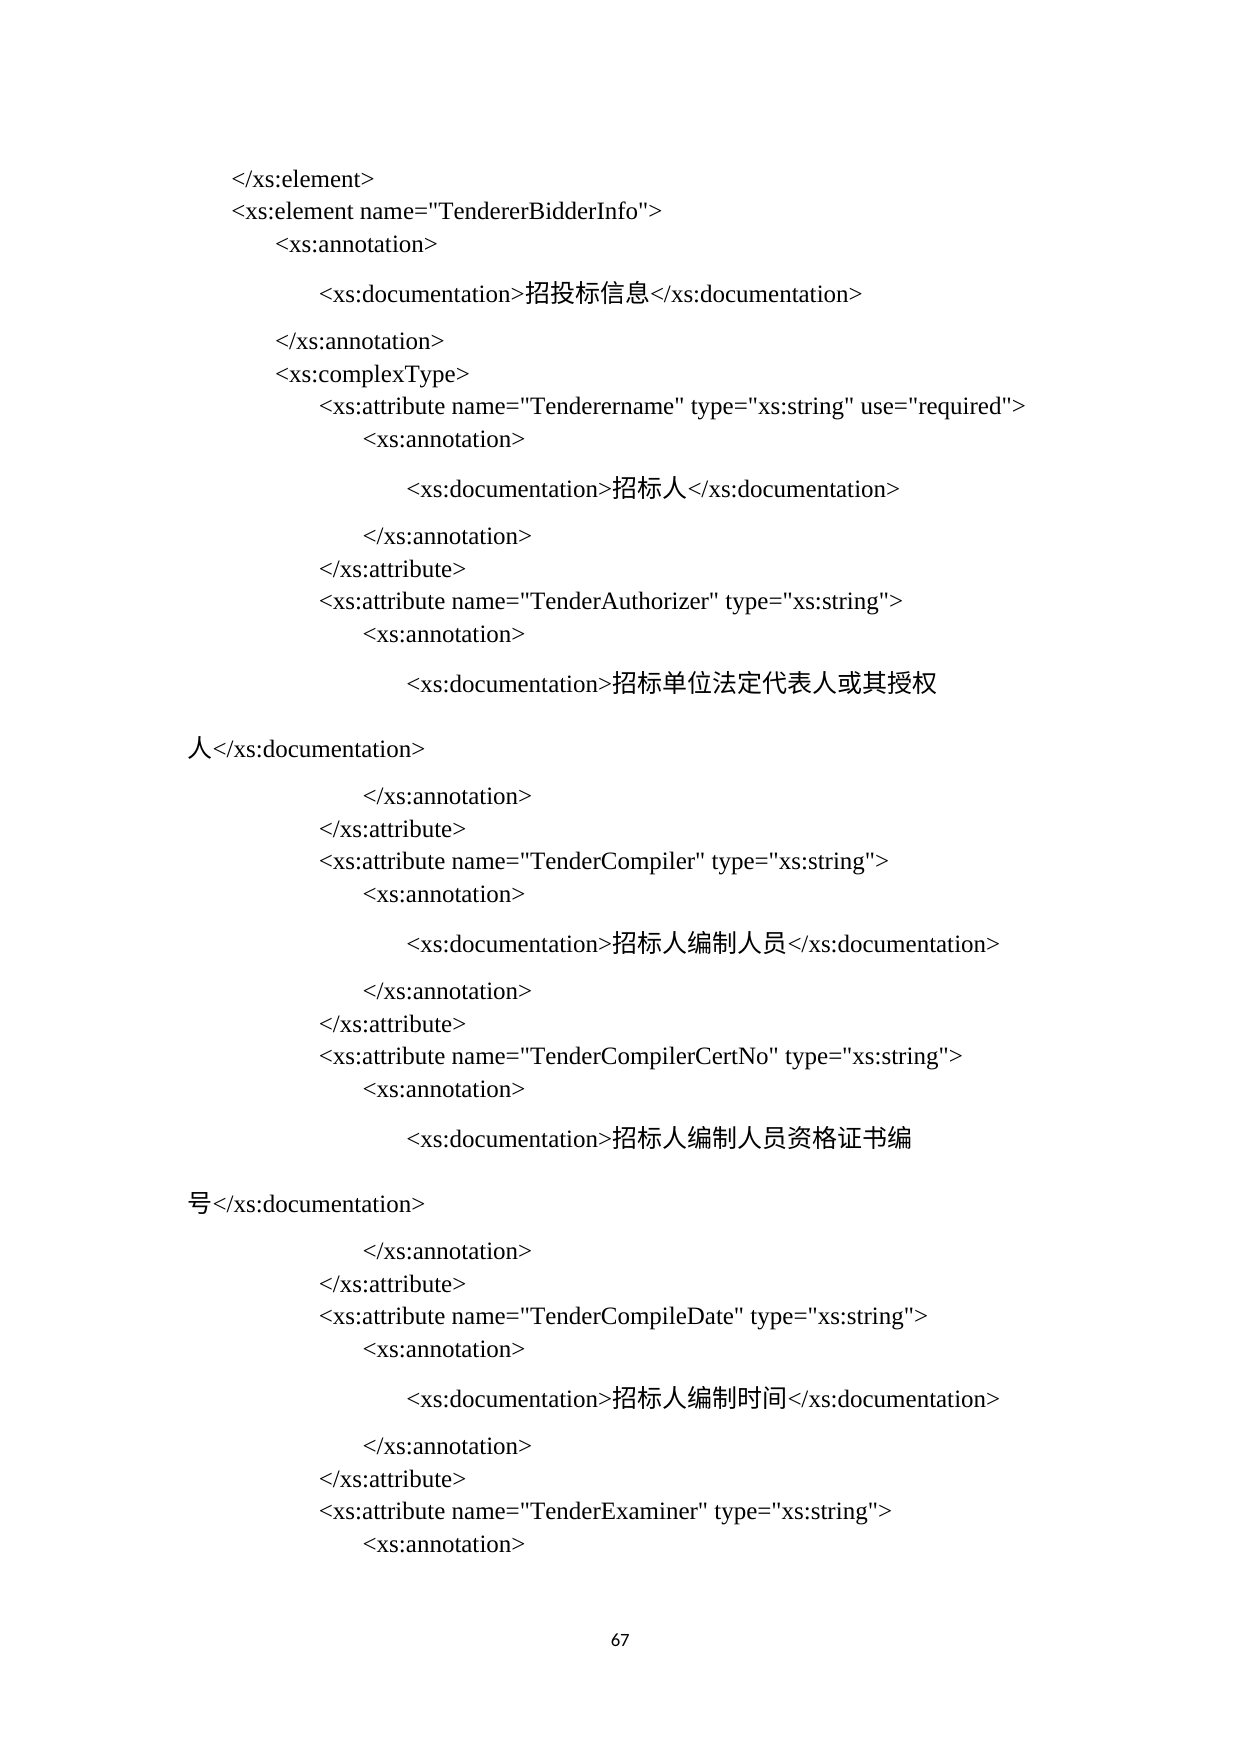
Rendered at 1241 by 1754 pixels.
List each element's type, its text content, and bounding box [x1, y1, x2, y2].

text <xs:attribute name="Tenderername" type="xs:string" use="required"> [187, 389, 1053, 422]
text <xs:attribute name="TenderCompiler" type="xs:string"> [187, 844, 1053, 877]
text <xs:documentation>招标人</xs:documentation> [187, 454, 1053, 519]
text </xs:annotation> [187, 974, 1053, 1007]
text <xs:documentation>招投标信息</xs:documentation> [187, 259, 1053, 324]
text <xs:annotation> [187, 617, 1053, 649]
text <xs:documentation>招标人编制人员资格证书编号</xs:documentation> [187, 1104, 1053, 1234]
text </xs:element> [187, 162, 1053, 194]
text <xs:annotation> [187, 227, 1053, 259]
text </xs:attribute> [187, 552, 1053, 584]
text <xs:attribute name="TenderAuthorizer" type="xs:string"> [187, 584, 1053, 617]
text </xs:annotation> [187, 519, 1053, 552]
text <xs:attribute name="TenderCompilerCertNo" type="xs:string"> [187, 1039, 1053, 1072]
text <xs:annotation> [187, 422, 1053, 454]
text </xs:attribute> [187, 1267, 1053, 1299]
text <xs:documentation>招标人编制人员</xs:documentation> [187, 909, 1053, 974]
text <xs:documentation>招标人编制时间</xs:documentation> [187, 1364, 1053, 1429]
text </xs:attribute> [187, 1462, 1053, 1494]
text </xs:annotation> [187, 779, 1053, 812]
text <xs:documentation>招标单位法定代表人或其授权人</xs:documentation> [187, 649, 1053, 779]
text </xs:annotation> [187, 1234, 1053, 1267]
text <xs:attribute name="TenderExaminer" type="xs:string"> [187, 1494, 1053, 1527]
text <xs:attribute name="TenderCompileDate" type="xs:string"> [187, 1299, 1053, 1332]
text </xs:attribute> [187, 1007, 1053, 1039]
text <xs:annotation> [187, 1332, 1053, 1364]
text <xs:annotation> [187, 1527, 1053, 1559]
text <xs:element name="TendererBidderInfo"> [187, 194, 1053, 227]
text <xs:annotation> [187, 1072, 1053, 1104]
text </xs:annotation> [187, 1429, 1053, 1462]
text <xs:complexType> [187, 357, 1053, 389]
text </xs:annotation> [187, 324, 1053, 357]
text <xs:annotation> [187, 877, 1053, 909]
text </xs:attribute> [187, 812, 1053, 844]
